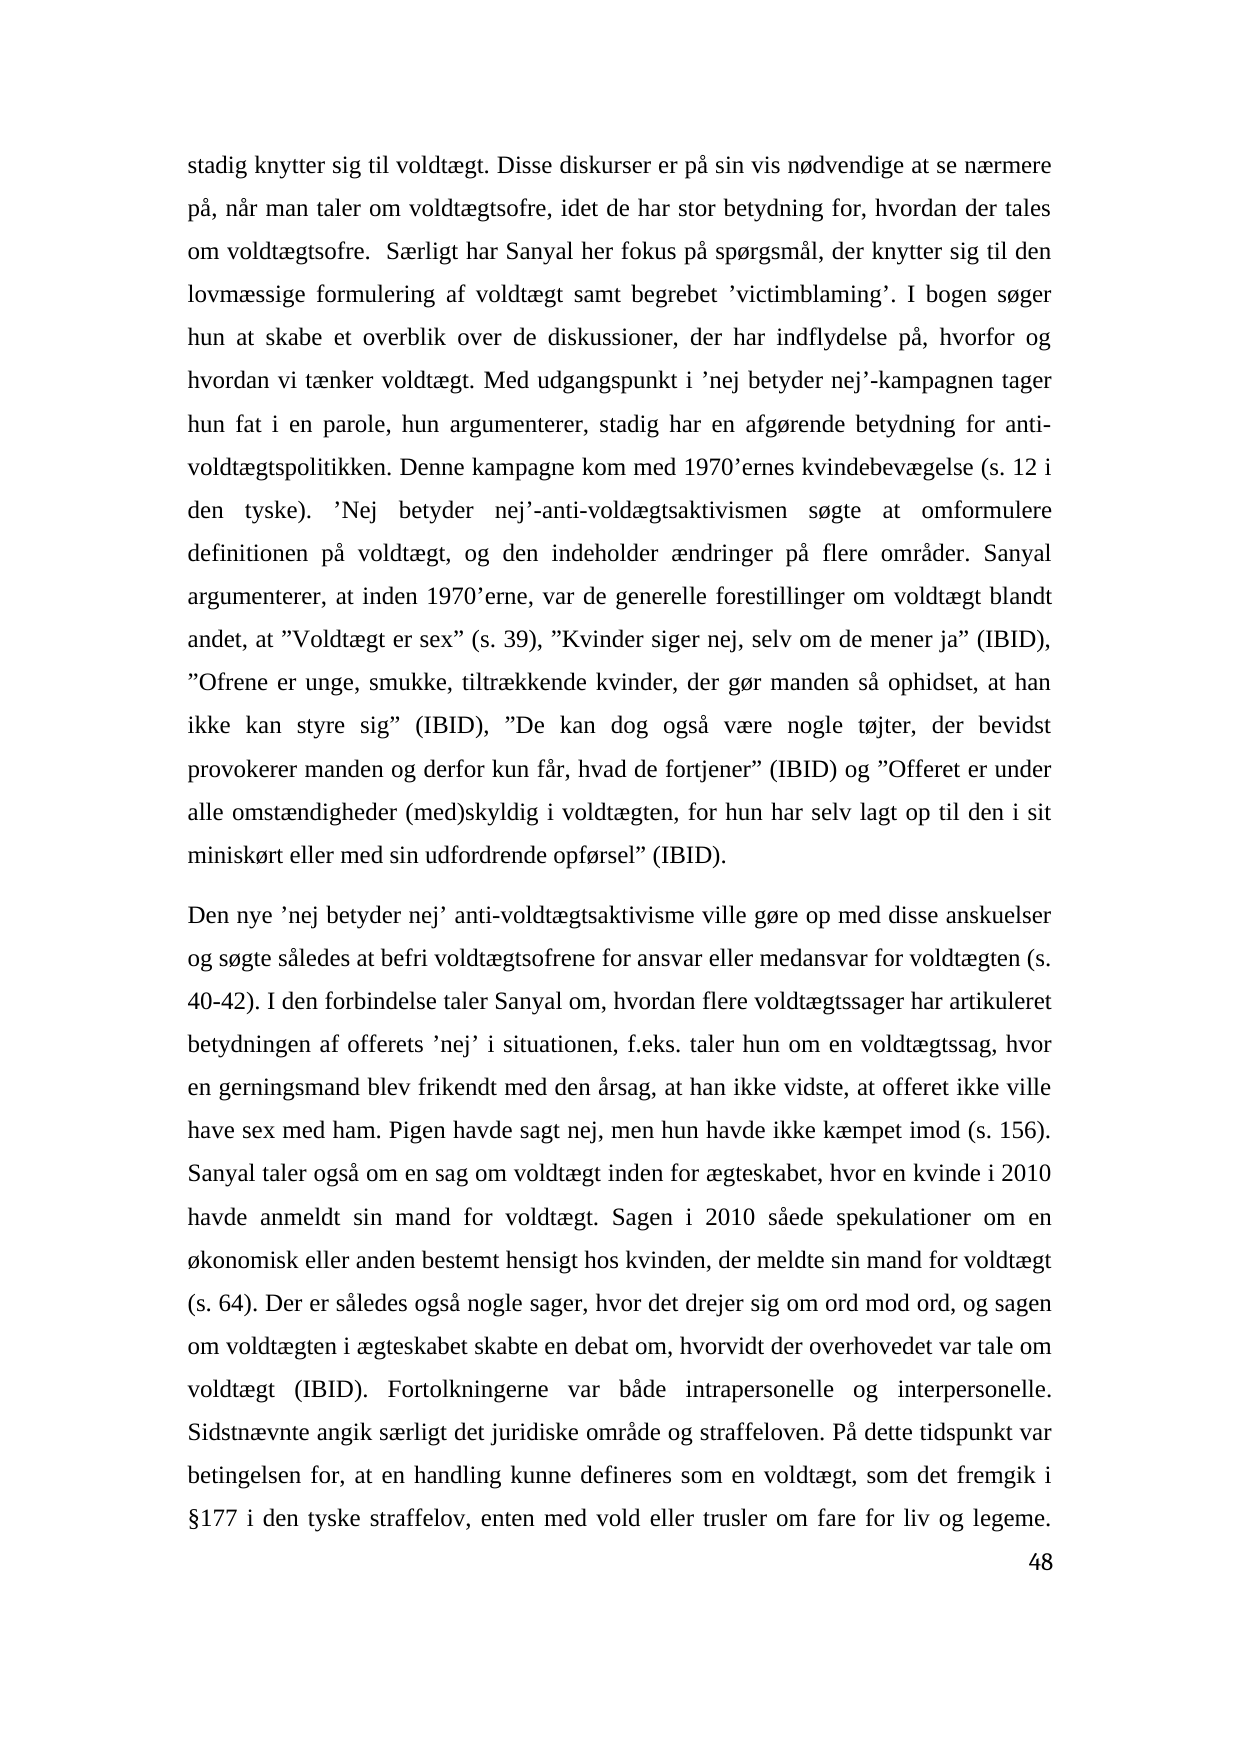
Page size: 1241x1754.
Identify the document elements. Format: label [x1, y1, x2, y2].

text [187, 900, 1053, 1532]
text [187, 150, 1053, 869]
